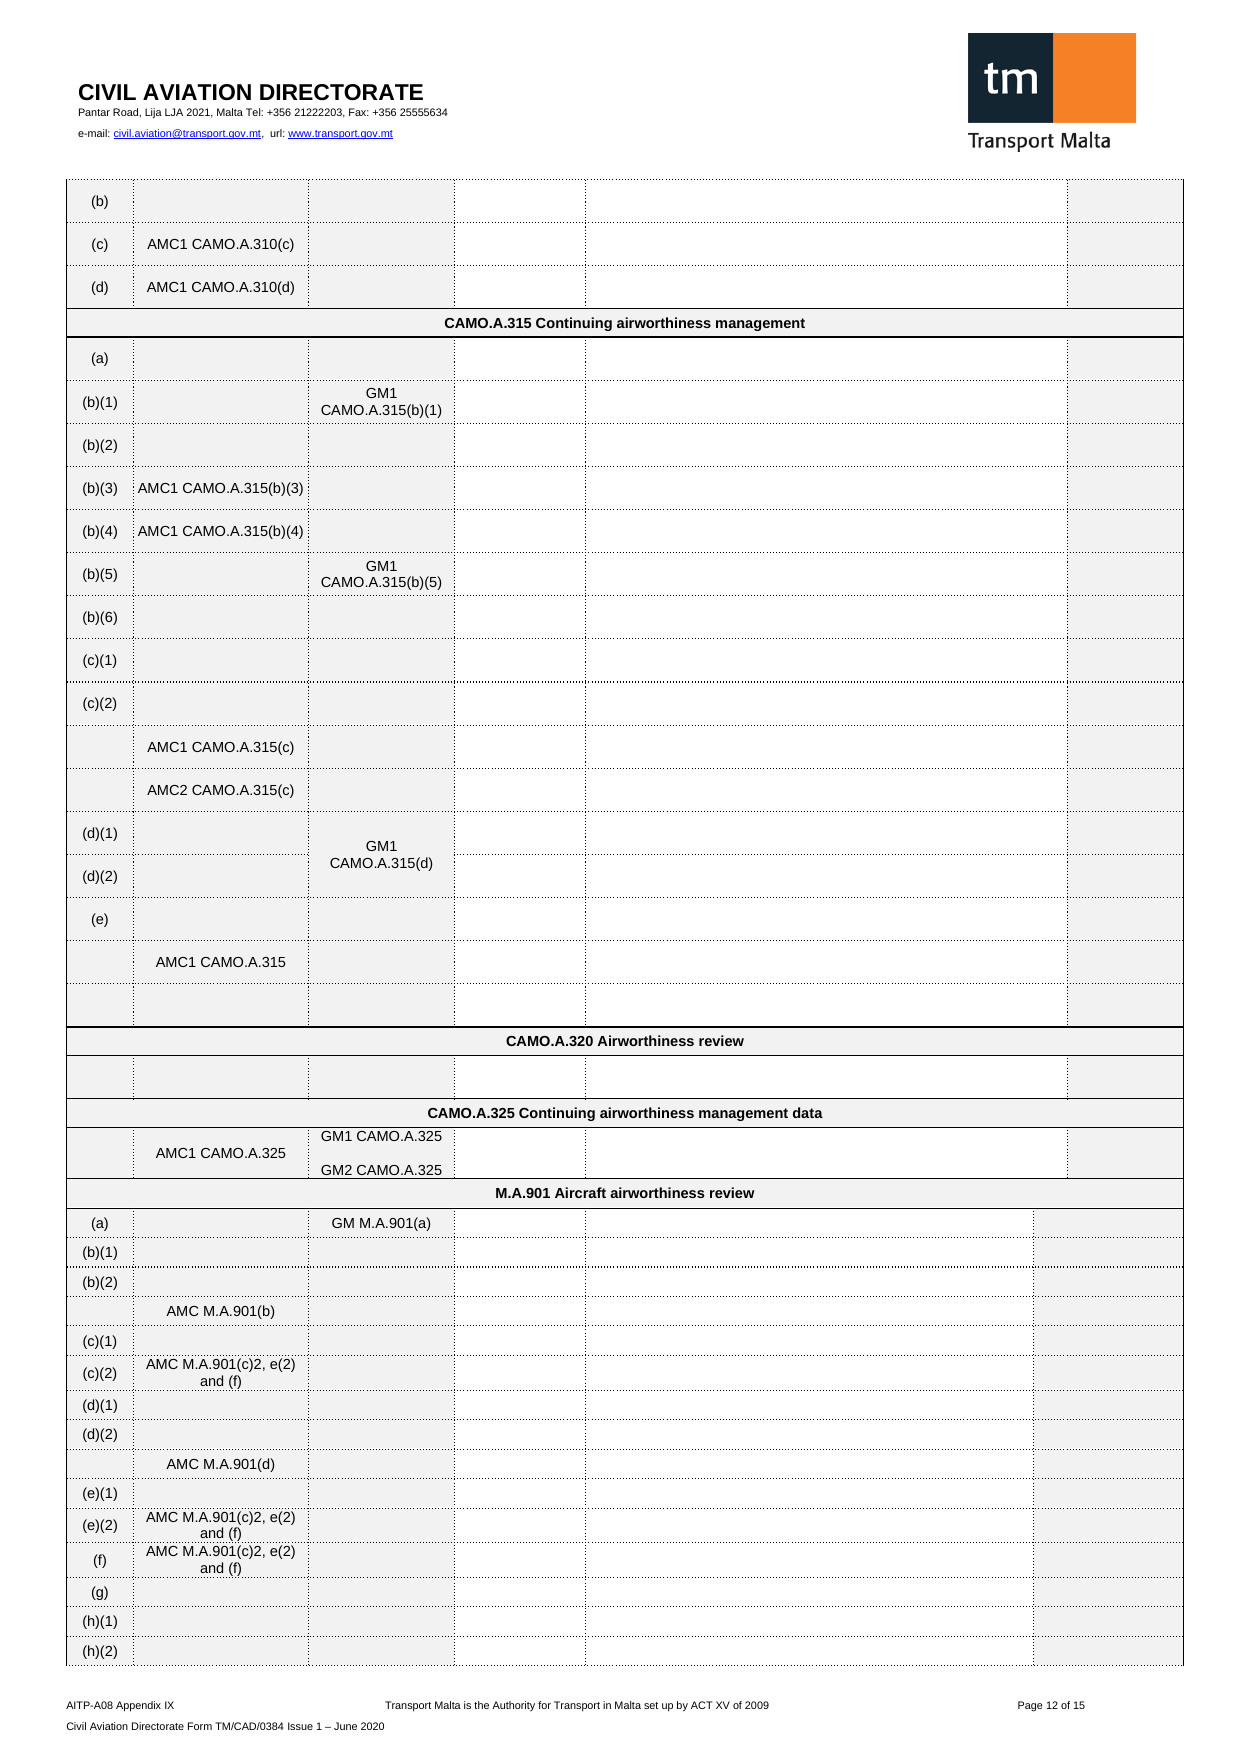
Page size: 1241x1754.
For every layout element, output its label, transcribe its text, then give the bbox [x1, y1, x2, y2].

table_cell [1067, 595, 1183, 638]
table_cell [308, 509, 454, 552]
table_cell [134, 423, 308, 466]
table_cell (c)(1) [67, 638, 133, 681]
table_cell [134, 1390, 308, 1419]
table_cell [455, 1478, 586, 1507]
table_cell AMC1 CAMO.A.310(d) [134, 265, 308, 308]
table_cell [134, 179, 308, 222]
table_cell [308, 1478, 454, 1507]
table_cell [455, 552, 586, 595]
table_cell [1067, 1128, 1183, 1178]
table_cell [1067, 1056, 1183, 1098]
table_cell [308, 768, 454, 811]
table_cell [67, 768, 133, 811]
table_cell [586, 1577, 1033, 1606]
table_cell [1067, 338, 1183, 379]
table_cell [134, 854, 308, 897]
table_cell [134, 1636, 308, 1665]
table_cell [586, 811, 1067, 854]
table_cell [1067, 265, 1183, 308]
table_cell (c) [67, 222, 133, 265]
table_cell AMC1 CAMO.A.325 [134, 1128, 308, 1178]
table_cell (g) [67, 1577, 133, 1606]
table_cell (h)(2) [67, 1636, 133, 1665]
table_cell [134, 552, 308, 595]
table_cell (a) [67, 1209, 133, 1237]
table_cell [134, 1237, 308, 1266]
table_cell [308, 1237, 454, 1266]
table_cell [67, 1128, 133, 1178]
table_cell [1067, 854, 1183, 897]
table_cell [586, 380, 1067, 423]
table_cell AMC1 CAMO.A.315 [134, 940, 308, 983]
table_cell [455, 1209, 586, 1237]
table_cell [308, 1390, 454, 1419]
table_cell [1067, 179, 1183, 222]
table_cell [308, 1355, 454, 1389]
table_cell [1067, 466, 1183, 509]
table_cell [586, 1209, 1033, 1237]
table_cell [1067, 940, 1183, 983]
table_cell [455, 509, 586, 552]
table_cell [308, 1419, 454, 1448]
table_cell CAMO.A.325 Continuing airworthiness management data [67, 1099, 1183, 1127]
table_cell [455, 265, 586, 308]
table_cell [455, 1355, 586, 1389]
table_cell [455, 1577, 586, 1606]
table_cell [1034, 1390, 1183, 1419]
table_cell [308, 725, 454, 768]
table_cell [134, 1266, 308, 1296]
table_cell [586, 1355, 1033, 1389]
table_cell [1067, 811, 1183, 854]
table_cell AMC2 CAMO.A.315(c) [134, 768, 308, 811]
table_cell [134, 1325, 308, 1355]
table_cell [1067, 423, 1183, 466]
table_cell [455, 854, 586, 897]
table_cell [586, 1056, 1067, 1098]
table_cell [1067, 380, 1183, 423]
table_cell [134, 1606, 308, 1636]
table_cell [1034, 1636, 1183, 1665]
table_cell (f) [67, 1542, 133, 1577]
table_cell [455, 1449, 586, 1478]
table_cell (b)(3) [67, 466, 133, 509]
table_cell (h)(1) [67, 1606, 133, 1636]
table_cell [586, 1128, 1067, 1178]
table_cell [308, 1577, 454, 1606]
table_cell [455, 595, 586, 638]
table_cell [1034, 1296, 1183, 1325]
table_cell (c)(2) [67, 1355, 133, 1389]
table_cell (b)(1) [67, 1237, 133, 1266]
table_cell AMC1 CAMO.A.315(c) [134, 725, 308, 768]
table_cell [67, 1296, 133, 1325]
table_cell GM1 CAMO.A.315(d) [308, 811, 454, 897]
table_cell [134, 897, 308, 940]
table_cell AMC M.A.901(d) [134, 1449, 308, 1478]
table_cell (b)(1) [67, 380, 133, 423]
table_cell [134, 1478, 308, 1507]
table_cell AMC1 CAMO.A.315(b)(4) [134, 509, 308, 552]
table_cell [455, 1390, 586, 1419]
table_cell [308, 423, 454, 466]
table_cell [308, 1266, 454, 1296]
table_cell [1067, 222, 1183, 265]
table_cell [586, 222, 1067, 265]
table_cell (d)(2) [67, 1419, 133, 1448]
table_cell [1034, 1419, 1183, 1448]
table_cell [134, 983, 308, 1026]
table_cell GM1 CAMO.A.315(b)(5) [308, 552, 454, 595]
table_cell [308, 1325, 454, 1355]
table_cell [1067, 638, 1183, 681]
table_cell (b) [67, 179, 133, 222]
table_cell [455, 681, 586, 724]
table_cell GM1 CAMO.A.325 GM2 CAMO.A.325 [308, 1128, 454, 1178]
picture [968, 33, 1137, 152]
table_cell [308, 1606, 454, 1636]
table_cell (d) [67, 265, 133, 308]
table_cell [1034, 1478, 1183, 1507]
table_cell [67, 1056, 133, 1098]
table_cell [1034, 1577, 1183, 1606]
table_cell [455, 1325, 586, 1355]
table_cell GM M.A.901(a) [308, 1209, 454, 1237]
table_cell [455, 1296, 586, 1325]
table_cell [455, 1128, 586, 1178]
table_cell [1034, 1237, 1183, 1266]
table_cell [308, 1056, 454, 1098]
table_cell [134, 811, 308, 854]
table_cell [455, 638, 586, 681]
table_cell [586, 423, 1067, 466]
table_cell [455, 1237, 586, 1266]
table_cell [308, 265, 454, 308]
table_cell AMC M.A.901(b) [134, 1296, 308, 1325]
table_cell (e)(2) [67, 1508, 133, 1542]
table_cell (d)(1) [67, 811, 133, 854]
table_cell [455, 1056, 586, 1098]
table_cell [134, 380, 308, 423]
table_cell [586, 338, 1067, 379]
table_cell [308, 1542, 454, 1577]
table_cell [308, 1296, 454, 1325]
table_cell [455, 811, 586, 854]
table_cell [455, 423, 586, 466]
table_cell AMC M.A.901(c)2, e(2) and (f) [134, 1355, 308, 1389]
table_cell [1034, 1542, 1183, 1577]
table_cell (b)(4) [67, 509, 133, 552]
table_cell [308, 1449, 454, 1478]
table_cell [586, 552, 1067, 595]
table_cell [586, 1266, 1033, 1296]
table_cell (c)(2) [67, 681, 133, 724]
table_cell AMC1 CAMO.A.315(b)(3) [134, 466, 308, 509]
table_cell [586, 1636, 1033, 1665]
table_cell [455, 1606, 586, 1636]
table_cell [1067, 897, 1183, 940]
table_cell [1067, 509, 1183, 552]
table_cell [586, 897, 1067, 940]
table_cell AMC1 CAMO.A.310(c) [134, 222, 308, 265]
table_cell [455, 983, 586, 1026]
table_cell [308, 222, 454, 265]
table_cell [586, 509, 1067, 552]
table_cell [1067, 983, 1183, 1026]
table_cell [67, 940, 133, 983]
table_cell [455, 1636, 586, 1665]
table_cell [586, 595, 1067, 638]
table_cell [586, 466, 1067, 509]
table_cell (b)(2) [67, 423, 133, 466]
table_cell [308, 638, 454, 681]
table_cell [308, 1636, 454, 1665]
table_cell [1034, 1449, 1183, 1478]
table_cell [455, 940, 586, 983]
table_cell [455, 725, 586, 768]
table_cell [455, 222, 586, 265]
table_cell (e) [67, 897, 133, 940]
table_cell [586, 1419, 1033, 1448]
table_cell [308, 940, 454, 983]
table_cell [134, 1419, 308, 1448]
table_cell [455, 897, 586, 940]
table_cell [1034, 1266, 1183, 1296]
table_cell AMC M.A.901(c)2, e(2) and (f) [134, 1508, 308, 1542]
table_cell [1067, 725, 1183, 768]
table_cell [455, 1542, 586, 1577]
table_cell (d)(1) [67, 1390, 133, 1419]
table_cell M.A.901 Aircraft airworthiness review [67, 1179, 1183, 1207]
table_cell [586, 1325, 1033, 1355]
table_cell [1034, 1508, 1183, 1542]
table_cell [308, 681, 454, 724]
table_cell [586, 681, 1067, 724]
table_cell (e)(1) [67, 1478, 133, 1507]
table_cell [1067, 552, 1183, 595]
table_cell CAMO.A.315 Continuing airworthiness management [67, 309, 1183, 336]
table_cell [455, 466, 586, 509]
table_cell [134, 1056, 308, 1098]
table_cell [586, 854, 1067, 897]
table_cell [586, 1449, 1033, 1478]
table_cell [308, 983, 454, 1026]
table_cell [455, 380, 586, 423]
table_cell [455, 1266, 586, 1296]
table_cell [1067, 681, 1183, 724]
table_cell [308, 466, 454, 509]
table_cell [586, 983, 1067, 1026]
table_cell [1067, 768, 1183, 811]
table_cell (a) [67, 338, 133, 379]
table_cell [586, 265, 1067, 308]
table_cell [134, 1577, 308, 1606]
table_cell [586, 638, 1067, 681]
table_cell [1034, 1325, 1183, 1355]
table_cell [308, 338, 454, 379]
table_cell [586, 1478, 1033, 1507]
table_cell [308, 595, 454, 638]
table_cell [586, 1542, 1033, 1577]
table_cell [308, 179, 454, 222]
table_cell [134, 338, 308, 379]
table_cell [1034, 1209, 1183, 1237]
table_cell [1034, 1355, 1183, 1389]
table_cell [455, 1419, 586, 1448]
table_cell [67, 983, 133, 1026]
table_cell [586, 1508, 1033, 1542]
table_cell [134, 681, 308, 724]
table_cell [134, 595, 308, 638]
table_cell [455, 338, 586, 379]
table_cell CAMO.A.320 Airworthiness review [67, 1028, 1183, 1055]
table_cell GM1 CAMO.A.315(b)(1) [308, 380, 454, 423]
table_cell [308, 897, 454, 940]
table_cell [1034, 1606, 1183, 1636]
table_cell [586, 768, 1067, 811]
table_cell (b)(5) [67, 552, 133, 595]
table_cell (b)(2) [67, 1266, 133, 1296]
table_cell [134, 638, 308, 681]
table_cell [586, 1606, 1033, 1636]
table_cell AMC M.A.901(c)2, e(2) and (f) [134, 1542, 308, 1577]
table_cell [134, 1209, 308, 1237]
table_cell [308, 1508, 454, 1542]
table_cell [586, 1237, 1033, 1266]
table_cell [455, 1508, 586, 1542]
table_cell [67, 725, 133, 768]
table_cell [586, 725, 1067, 768]
table_cell (d)(2) [67, 854, 133, 897]
table_cell [455, 179, 586, 222]
table_cell [67, 1449, 133, 1478]
table_cell (b)(6) [67, 595, 133, 638]
table_cell [586, 1390, 1033, 1419]
table_cell [586, 179, 1067, 222]
table_cell [586, 1296, 1033, 1325]
table_cell (c)(1) [67, 1325, 133, 1355]
table_cell [455, 768, 586, 811]
table_cell [586, 940, 1067, 983]
